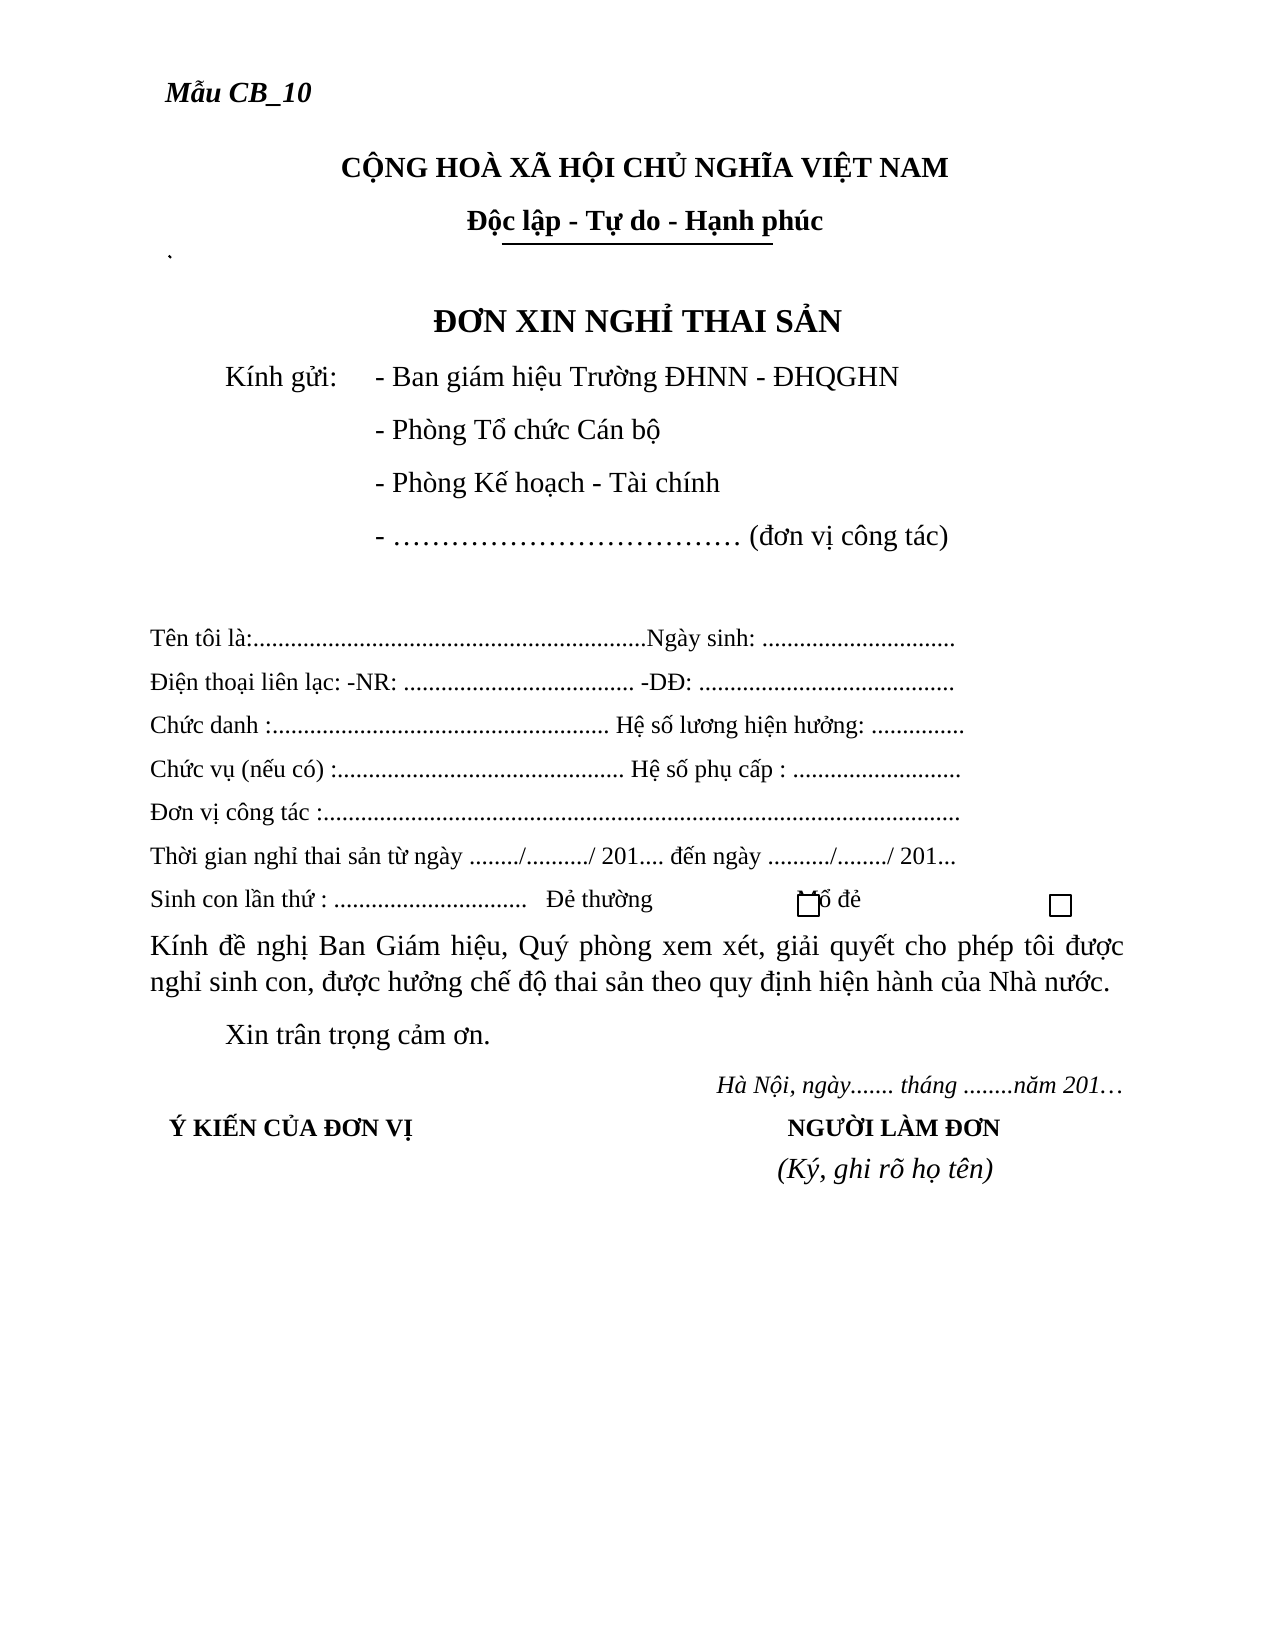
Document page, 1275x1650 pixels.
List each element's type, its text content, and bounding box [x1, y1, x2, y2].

text - Phòng Tổ chức Cán bộ [374, 412, 1125, 446]
text Sinh con lần thứ : ............................... Đẻ thường Mổ đẻ [150, 884, 1125, 913]
text Điện thoại liên lạc: -NR: ..................................... -DĐ: ......................................... [150, 667, 1125, 696]
text Ý KIẾN CỦA ĐƠN VỊ NGƯỜI LÀM ĐƠN [150, 1113, 1125, 1142]
text Kính đề nghị Ban Giám hiệu, Quý phòng xem xét, giải quyết cho phép tôi được nghỉ sinh con, được hưởng chế độ thai sản theo quy định hiện hành của Nhà nước. [150, 928, 1125, 998]
text Kính gửi: - Ban giám hiệu Trường ĐHNN - ĐHQGHN [225, 359, 1125, 393]
text - ……………………………… (đơn vị công tác) [374, 518, 1125, 551]
text Thời gian nghỉ thai sản từ ngày ......../........../ 201.... đến ngày ........../......../ 201... [150, 841, 1125, 870]
text Xin trân trọng cảm ơn. [150, 1017, 1125, 1051]
text CỘNG HOÀ XÃ HỘI CHỦ NGHĨA VIỆT NAM [165, 150, 1125, 183]
text Hà Nội, ngày....... tháng ........năm 201… [150, 1070, 1125, 1099]
text Chức vụ (nếu có) :.............................................. Hệ số phụ cấp : ........................... [150, 754, 1125, 783]
text (Ký, ghi rõ họ tên) [150, 1151, 1125, 1184]
text Đơn vị công tác :...................................................................................................... [150, 797, 1125, 826]
text Chức danh :...................................................... Hệ số lương hiện hưởng: ............... [150, 710, 1125, 739]
text Độc lập - Tự do - Hạnh phúc [165, 203, 1125, 236]
text - Phòng Kế hoạch - Tài chính [374, 465, 1125, 498]
text Tên tôi là:...............................................................Ngày sinh: ............................... [150, 623, 1125, 652]
text ĐƠN XIN NGHỈ THAI SẢN [150, 301, 1125, 339]
